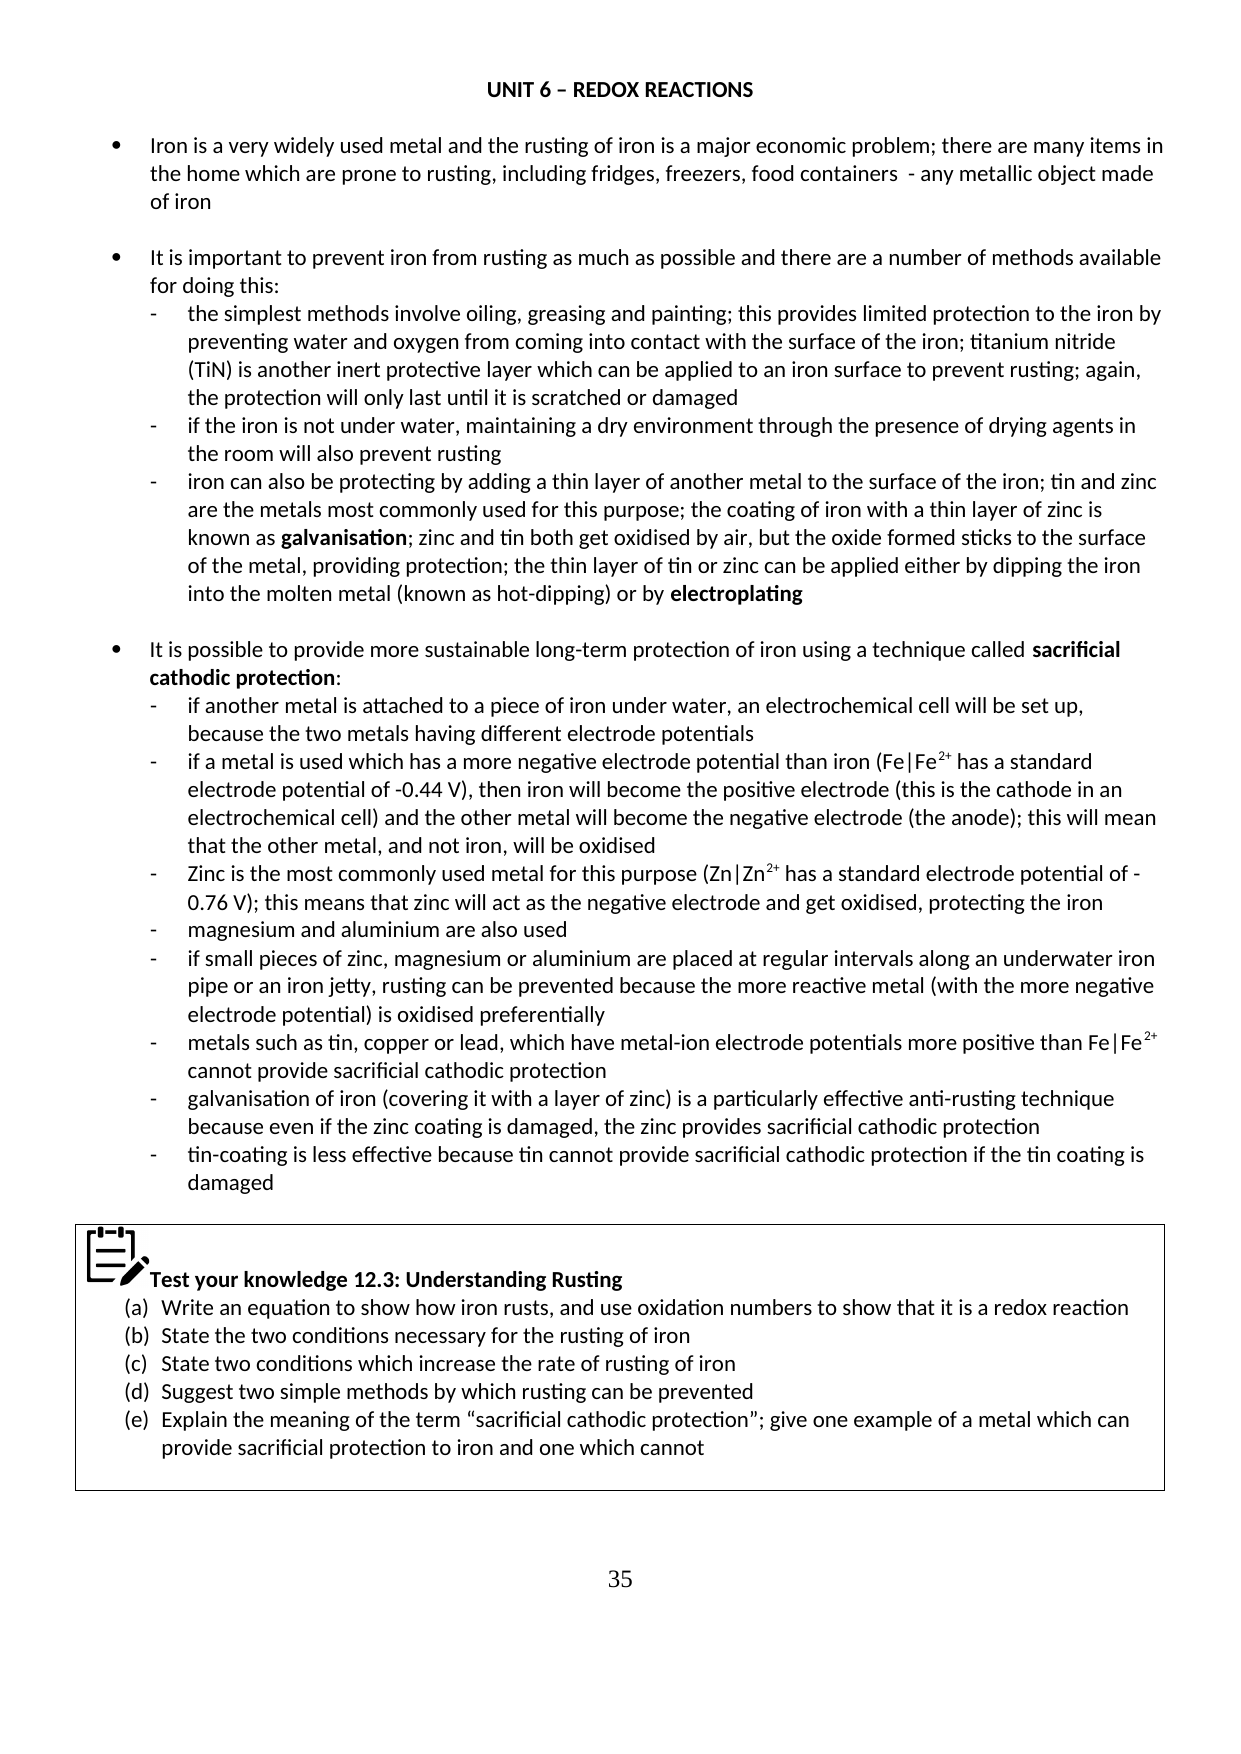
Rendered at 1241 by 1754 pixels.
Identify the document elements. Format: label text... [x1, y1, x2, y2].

list galvanisation of iron (covering it with a layer of zinc) is a particularly effective anti-rusting technique because even if the zinc coating is damaged, the zinc provides sacrificial cathodic protection [150, 1084, 1165, 1140]
list tin-coating is less effective because tin cannot provide sacrificial cathodic protection if the tin coating is damaged [150, 1140, 1165, 1196]
list if small pieces of zinc, magnesium or aluminium are placed at regular intervals along an underwater iron pipe or an iron jetty, rusting can be prevented because the more reactive metal (with the more negative electrode potential) is oxidised preferentially [150, 944, 1165, 1028]
list It is possible to provide more sustainable long-term protection of iron using a technique called sacrificial cathodic protection: [112, 635, 1165, 691]
table_header Test your knowledge 12.3: Understanding Rusting Write an equation to show how iron rusts, and use oxidation numbers to show that it is a redox reaction State the two conditions necessary for the rusting of iron State two conditions which increase the rate of rusting of iron Suggest two simple methods by which rusting can be prevented Explain the meaning of the term “sacrificial cathodic protection”; give one example of a metal which can provide sacrificial protection to iron and one which cannot [76, 1225, 1164, 1489]
list magnesium and aluminium are also used [150, 916, 1165, 944]
list if the iron is not under water, maintaining a dry environment through the presence of drying agents in the room will also prevent rusting [150, 411, 1165, 467]
list metals such as tin, copper or lead, which have metal-ion electrode potentials more positive than Fe|Fe2+ cannot provide sacrificial cathodic protection [150, 1028, 1165, 1084]
list if another metal is attached to a piece of iron under water, an electrochemical cell will be set up, because the two metals having different electrode potentials [150, 691, 1165, 747]
list if a metal is used which has a more negative electrode potential than iron (Fe|Fe2+ has a standard electrode potential of -0.44 V), then iron will become the positive electrode (this is the cathode in an electrochemical cell) and the other metal will become the negative electrode (the anode); this will mean that the other metal, and not iron, will be oxidised [150, 747, 1165, 859]
list Zinc is the most commonly used metal for this purpose (Zn|Zn2+ has a standard electrode potential of -0.76 V); this means that zinc will act as the negative electrode and get oxidised, protecting the iron [150, 859, 1165, 916]
list Iron is a very widely used metal and the rusting of iron is a major economic problem; there are many items in the home which are prone to rusting, including fridges, freezers, food containers - any metallic object made of iron [112, 131, 1165, 215]
list the simplest methods involve oiling, greasing and painting; this provides limited protection to the iron by preventing water and oxygen from coming into contact with the surface of the iron; titanium nitride (TiN) is another inert protective layer which can be applied to an iron surface to prevent rusting; again, the protection will only last until it is scratched or damaged [150, 299, 1165, 411]
list It is important to prevent iron from rusting as much as possible and there are a number of methods available for doing this: [112, 243, 1165, 299]
picture [86, 1225, 150, 1288]
list iron can also be protecting by adding a thin layer of another metal to the surface of the iron; tin and zinc are the metals most commonly used for this purpose; the coating of iron with a thin layer of zinc is known as galvanisation; zinc and tin both get oxidised by air, but the oxide formed sticks to the surface of the metal, providing protection; the thin layer of tin or zinc can be applied either by dipping the iron into the molten metal (known as hot-dipping) or by electroplating [150, 467, 1165, 607]
